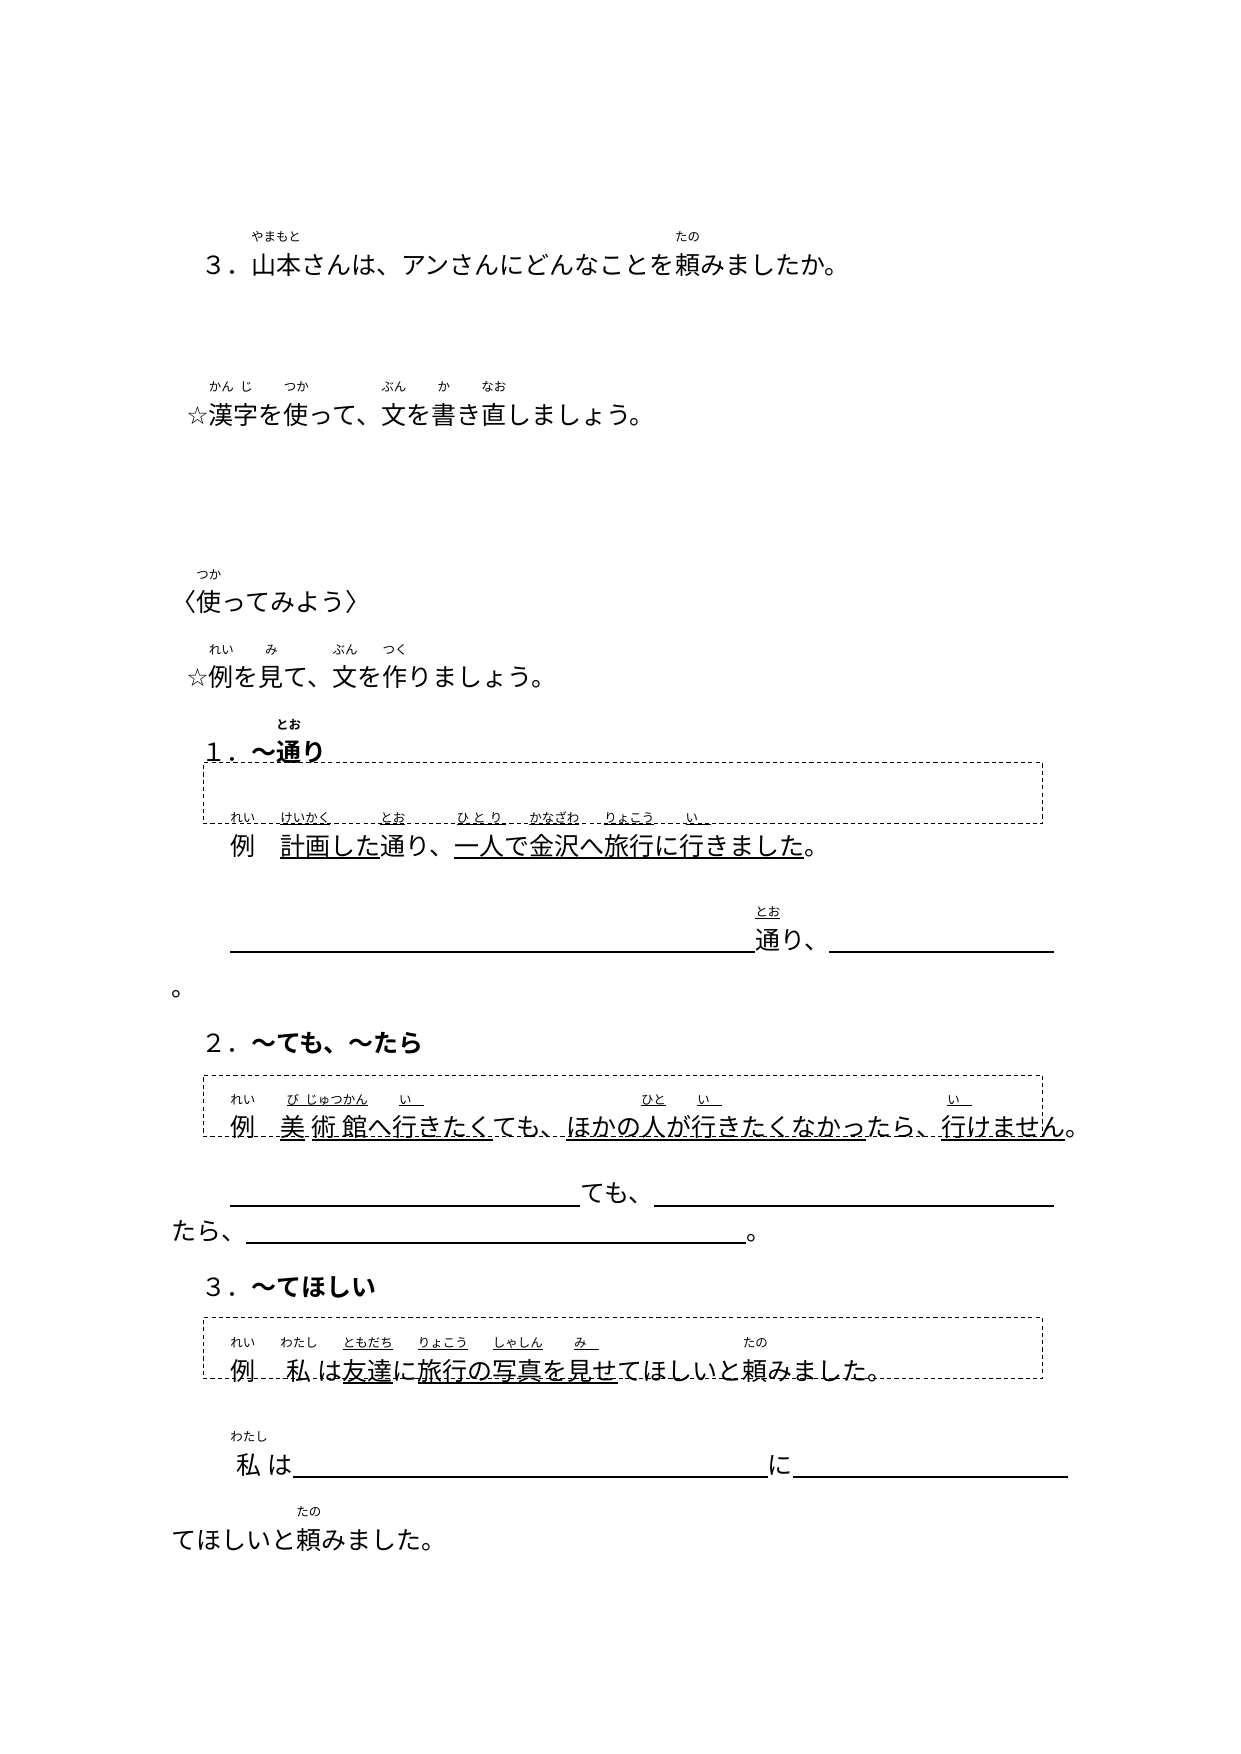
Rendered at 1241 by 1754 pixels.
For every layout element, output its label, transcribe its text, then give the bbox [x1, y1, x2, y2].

text り、 。 [171, 892, 1075, 1004]
text はにのをせてほしいとみました。 [171, 1323, 1075, 1398]
text ３．～てほしい [171, 1267, 1075, 1304]
text ３．さんは、アンさんにどんなことをみましたか。 [171, 217, 1075, 292]
text ても、 たら、 。 [171, 1173, 1075, 1248]
text したり、でへにきました。 [171, 798, 1075, 873]
text ☆をって、をきしましょう。 [171, 367, 1075, 442]
text へきたくても、ほかのがきたくなかったら、けません。 [171, 1079, 1075, 1154]
text は に てほしいとみました。 [171, 1417, 1075, 1567]
text １．～り [171, 704, 1075, 779]
text ☆をて、をりましょう。 [171, 629, 1075, 704]
text 〈ってみよう〉 [171, 554, 1075, 629]
text ２．～ても、～たら [171, 1023, 1075, 1061]
